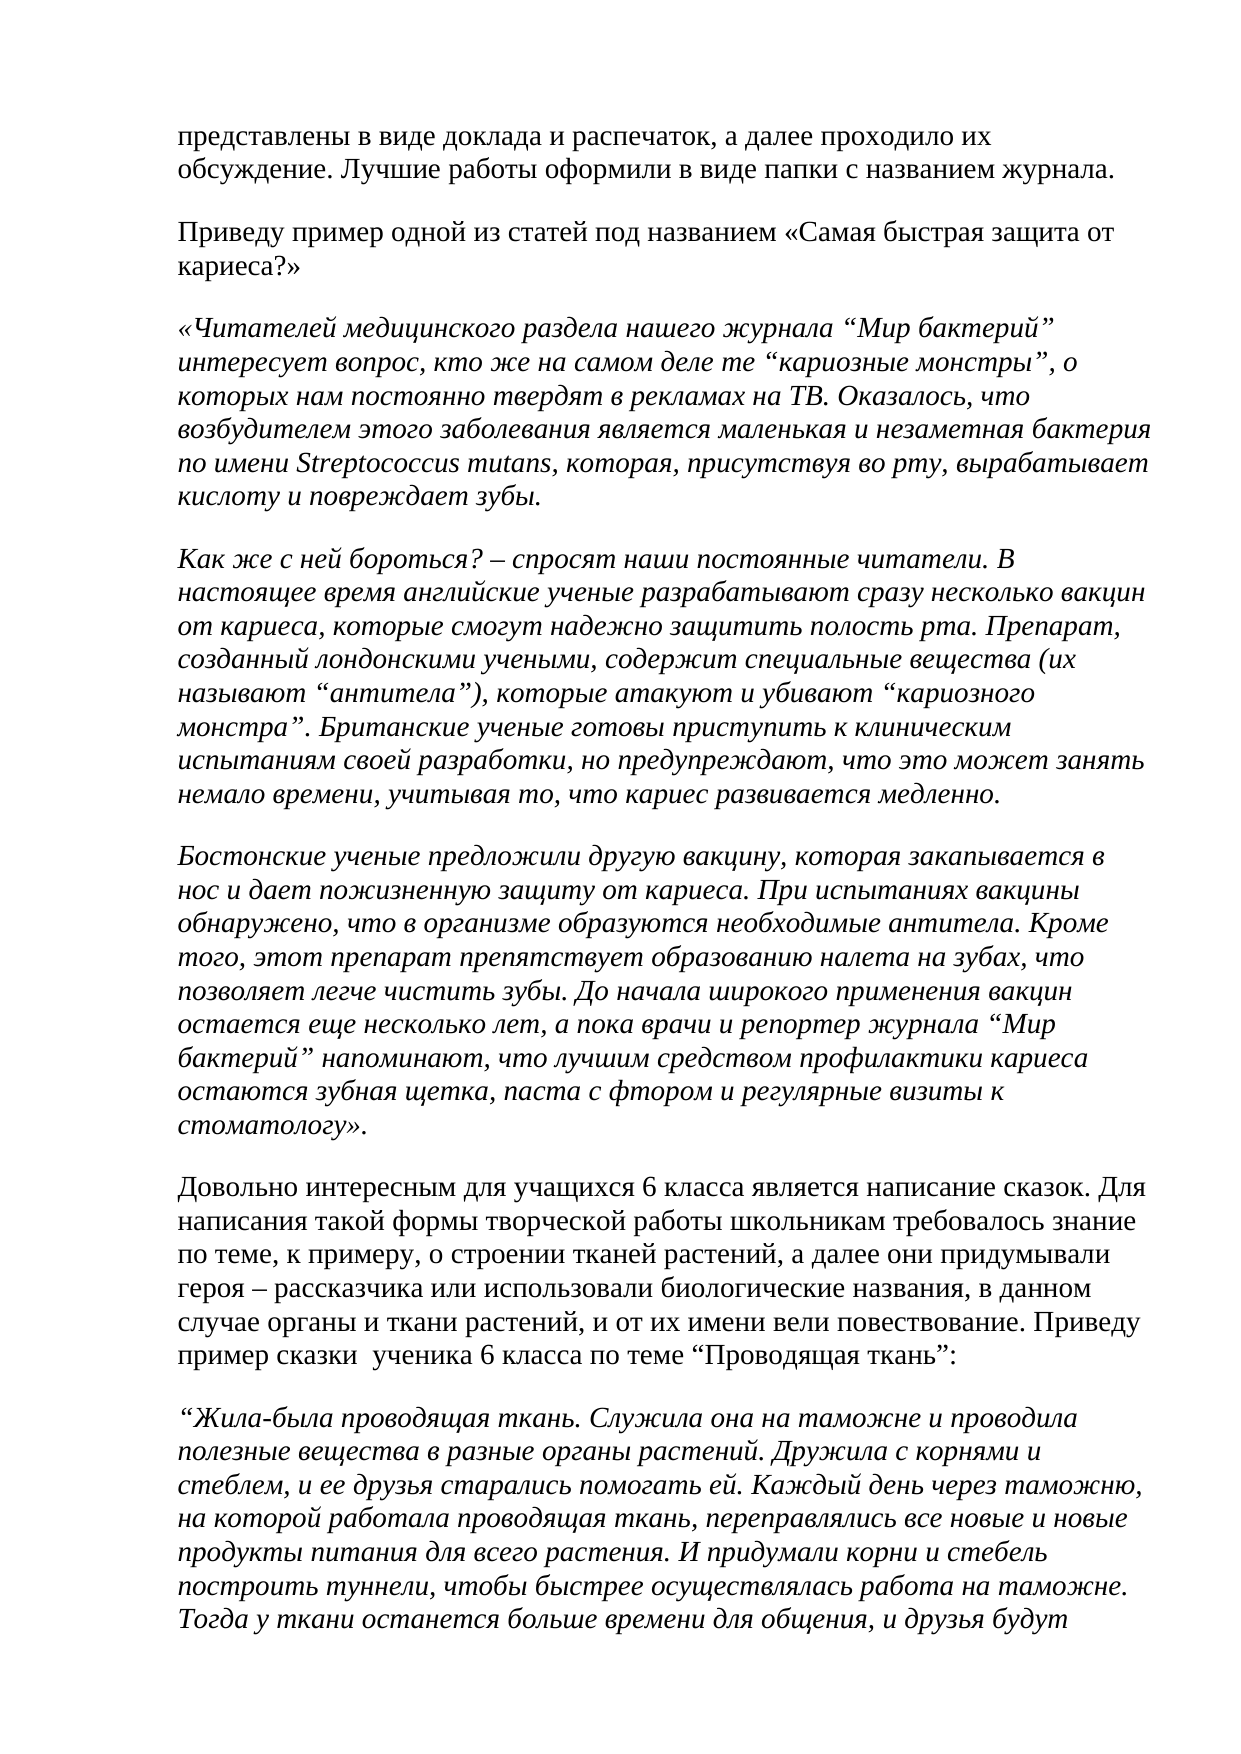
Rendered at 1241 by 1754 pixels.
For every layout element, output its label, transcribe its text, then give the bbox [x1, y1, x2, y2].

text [177, 1400, 1152, 1635]
text «Читателей медицинского раздела нашего журнала “Мир бактерий” интересует вопрос, кто же на самом деле те “кариозные монстры”, о которых нам постоянно твердят в рекламах на ТВ. Оказалось, что возбудителем этого заболевания является маленькая и незаметная бактерия по имени Streptococcus mutans, которая, присутствуя во рту, вырабатывает кислоту и повреждает зубы. [177, 311, 1152, 512]
text Довольно интересным для учащихся 6 класса является написание сказок. Для написания такой формы творческой работы школьникам требовалось знание по теме, к примеру, о строении тканей растений, а далее они придумывали героя – рассказчика или использовали биологические названия, в данном случае органы и ткани растений, и от их имени вели повествование. Приведу пример сказки ученика 6 класса по теме “Проводящая ткань”: [177, 1169, 1152, 1371]
text Приведу пример одной из статей под названием «Самая быстрая защита от кариеса?» [177, 214, 1152, 281]
text Бостонские ученые предложили другую вакцину, которая закапывается в нос и дает пожизненную защиту от кариеса. При испытаниях вакцины обнаружено, что в организме образуются необходимые антитела. Кроме того, этот препарат препятствует образованию налета на зубах, что позволяет легче чистить зубы. До начала широкого применения вакцин остается еще несколько лет, а пока врачи и репортер журнала “Мир бактерий” напоминают, что лучшим средством профилактики кариеса остаются зубная щетка, паста с фтором и регулярные визиты к стоматологу». [177, 838, 1152, 1140]
text Как же с ней бороться? – спросят наши постоянные читатели. В настоящее время английские ученые разрабатывают сразу несколько вакцин от кариеса, которые смогут надежно защитить полость рта. Препарат, созданный лондонскими учеными, содержит специальные вещества (их называют “антитела”), которые атакуют и убивают “кариозного монстра”. Британские ученые готовы приступить к клиническим испытаниям своей разработки, но предупреждают, что это может занять немало времени, учитывая то, что кариес развивается медленно. [177, 541, 1152, 809]
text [177, 118, 1152, 185]
